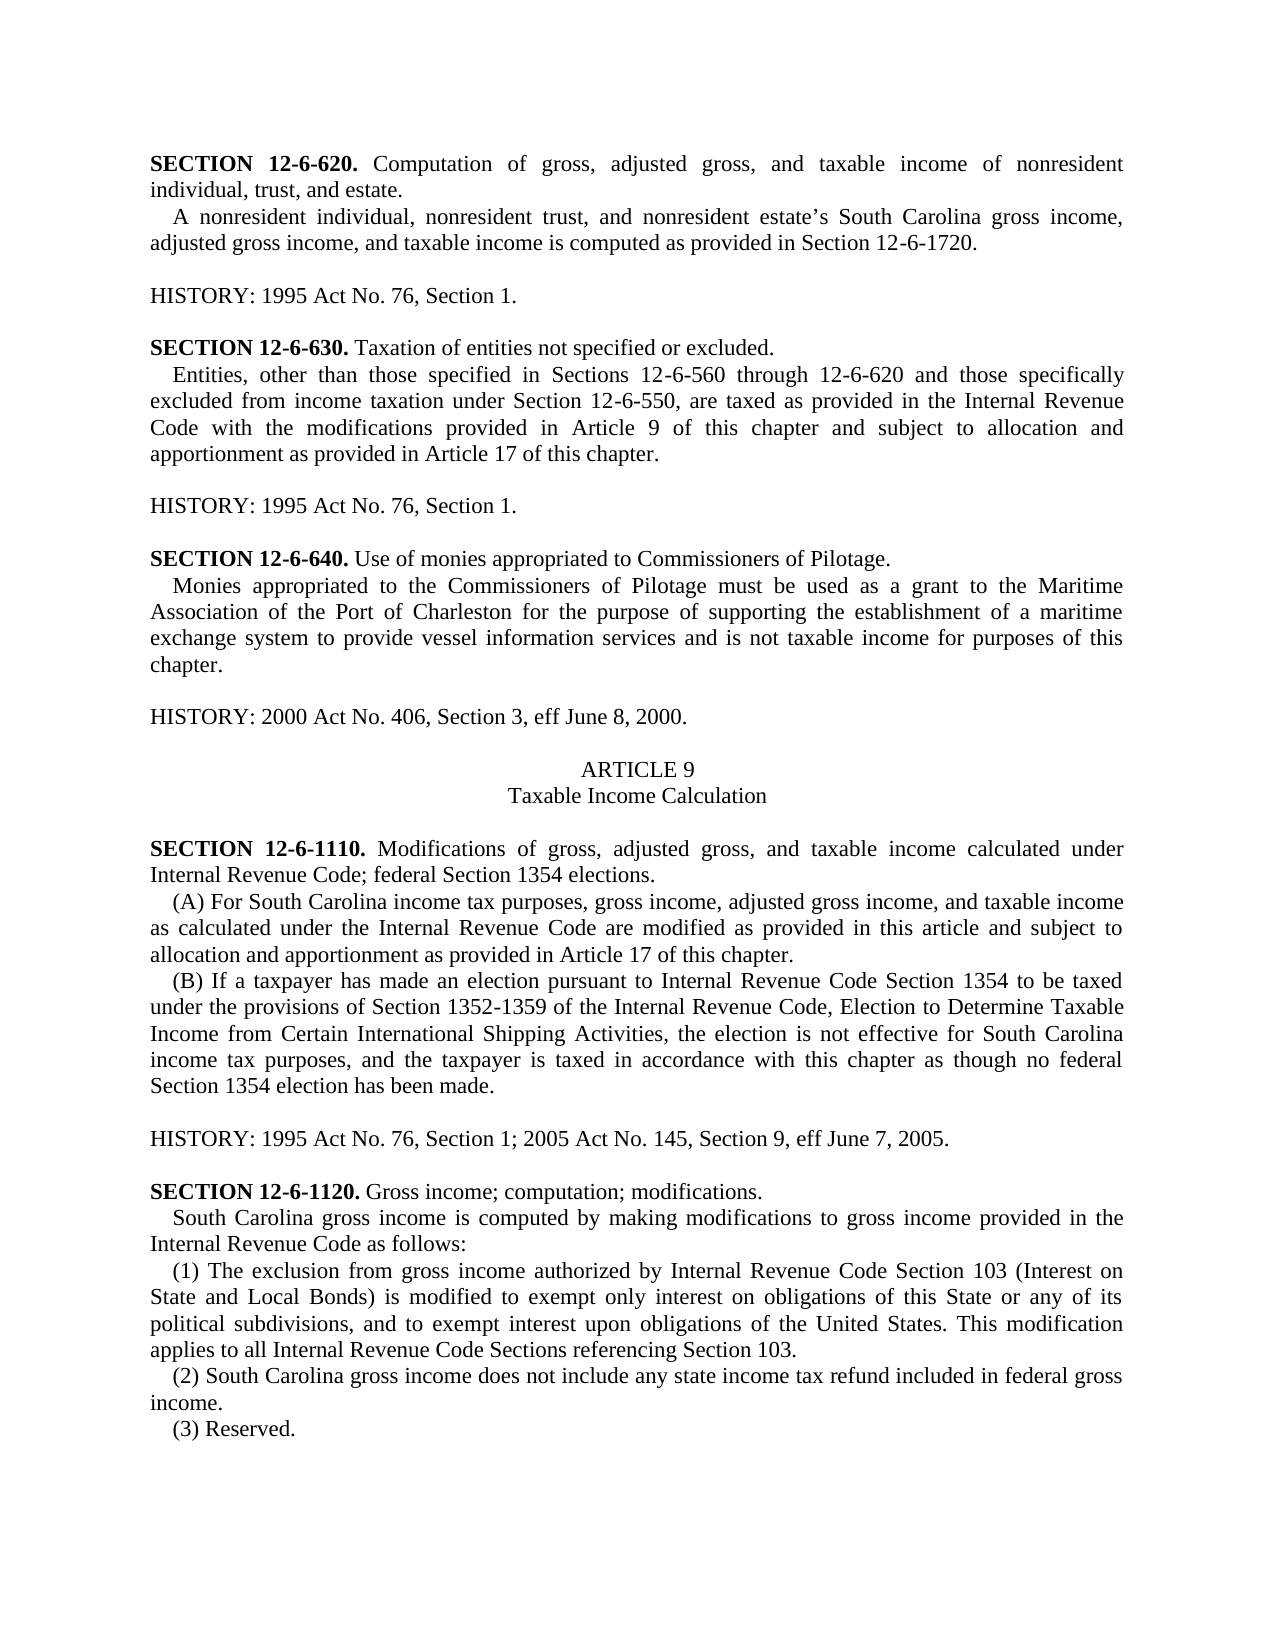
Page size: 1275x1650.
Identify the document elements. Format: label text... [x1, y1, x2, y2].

text HISTORY: 1995 Act No. 76, Section 1; 2005 Act No. 145, Section 9, eff June 7, 2005. [150, 1125, 1125, 1151]
text South Carolina gross income is computed by making modifications to gross income provided in the Internal Revenue Code as follows: [150, 1204, 1125, 1257]
text HISTORY: 2000 Act No. 406, Section 3, eff June 8, 2000. [150, 703, 1125, 730]
text SECTION 12-6-1120. Gross income; computation; modifications. [150, 1178, 1125, 1204]
text SECTION 12-6-640. Use of monies appropriated to Commissioners of Pilotage. [150, 545, 1125, 572]
text (3) Reserved. [150, 1415, 1125, 1441]
text SECTION 12-6-630. Taxation of entities not specified or excluded. [150, 334, 1125, 361]
text ARTICLE 9 [150, 756, 1125, 782]
text (2) South Carolina gross income does not include any state income tax refund included in federal gross income. [150, 1362, 1125, 1415]
text Entities, other than those specified in Sections 12-6-560 through 12-6-620 and those specifically excluded from income taxation under Section 12-6-550, are taxed as provided in the Internal Revenue Code with the modifications provided in Article 9 of this chapter and subject to allocation and apportionment as provided in Article 17 of this chapter. [150, 361, 1125, 466]
text A nonresident individual, nonresident trust, and nonresident estate’s South Carolina gross income, adjusted gross income, and taxable income is computed as provided in Section 12-6-1720. [150, 203, 1125, 255]
text (B) If a taxpayer has made an election pursuant to Internal Revenue Code Section 1354 to be taxed under the provisions of Section 1352-1359 of the Internal Revenue Code, Election to Determine Taxable Income from Certain International Shipping Activities, the election is not effective for South Carolina income tax purposes, and the taxpayer is taxed in accordance with this chapter as though no federal Section 1354 election has been made. [150, 967, 1125, 1099]
text HISTORY: 1995 Act No. 76, Section 1. [150, 282, 1125, 308]
text (A) For South Carolina income tax purposes, gross income, adjusted gross income, and taxable income as calculated under the Internal Revenue Code are modified as provided in this article and subject to allocation and apportionment as provided in Article 17 of this chapter. [150, 888, 1125, 967]
text Taxable Income Calculation [150, 782, 1125, 809]
text SECTION 12-6-620. Computation of gross, adjusted gross, and taxable income of nonresident individual, trust, and estate. [150, 150, 1125, 203]
text HISTORY: 1995 Act No. 76, Section 1. [150, 493, 1125, 519]
text Monies appropriated to the Commissioners of Pilotage must be used as a grant to the Maritime Association of the Port of Charleston for the purpose of supporting the establishment of a maritime exchange system to provide vessel information services and is not taxable income for purposes of this chapter. [150, 572, 1125, 677]
text (1) The exclusion from gross income authorized by Internal Revenue Code Section 103 (Interest on State and Local Bonds) is modified to exempt only interest on obligations of this State or any of its political subdivisions, and to exempt interest upon obligations of the United States. This modification applies to all Internal Revenue Code Sections referencing Section 103. [150, 1257, 1125, 1362]
text SECTION 12-6-1110. Modifications of gross, adjusted gross, and taxable income calculated under Internal Revenue Code; federal Section 1354 elections. [150, 835, 1125, 888]
